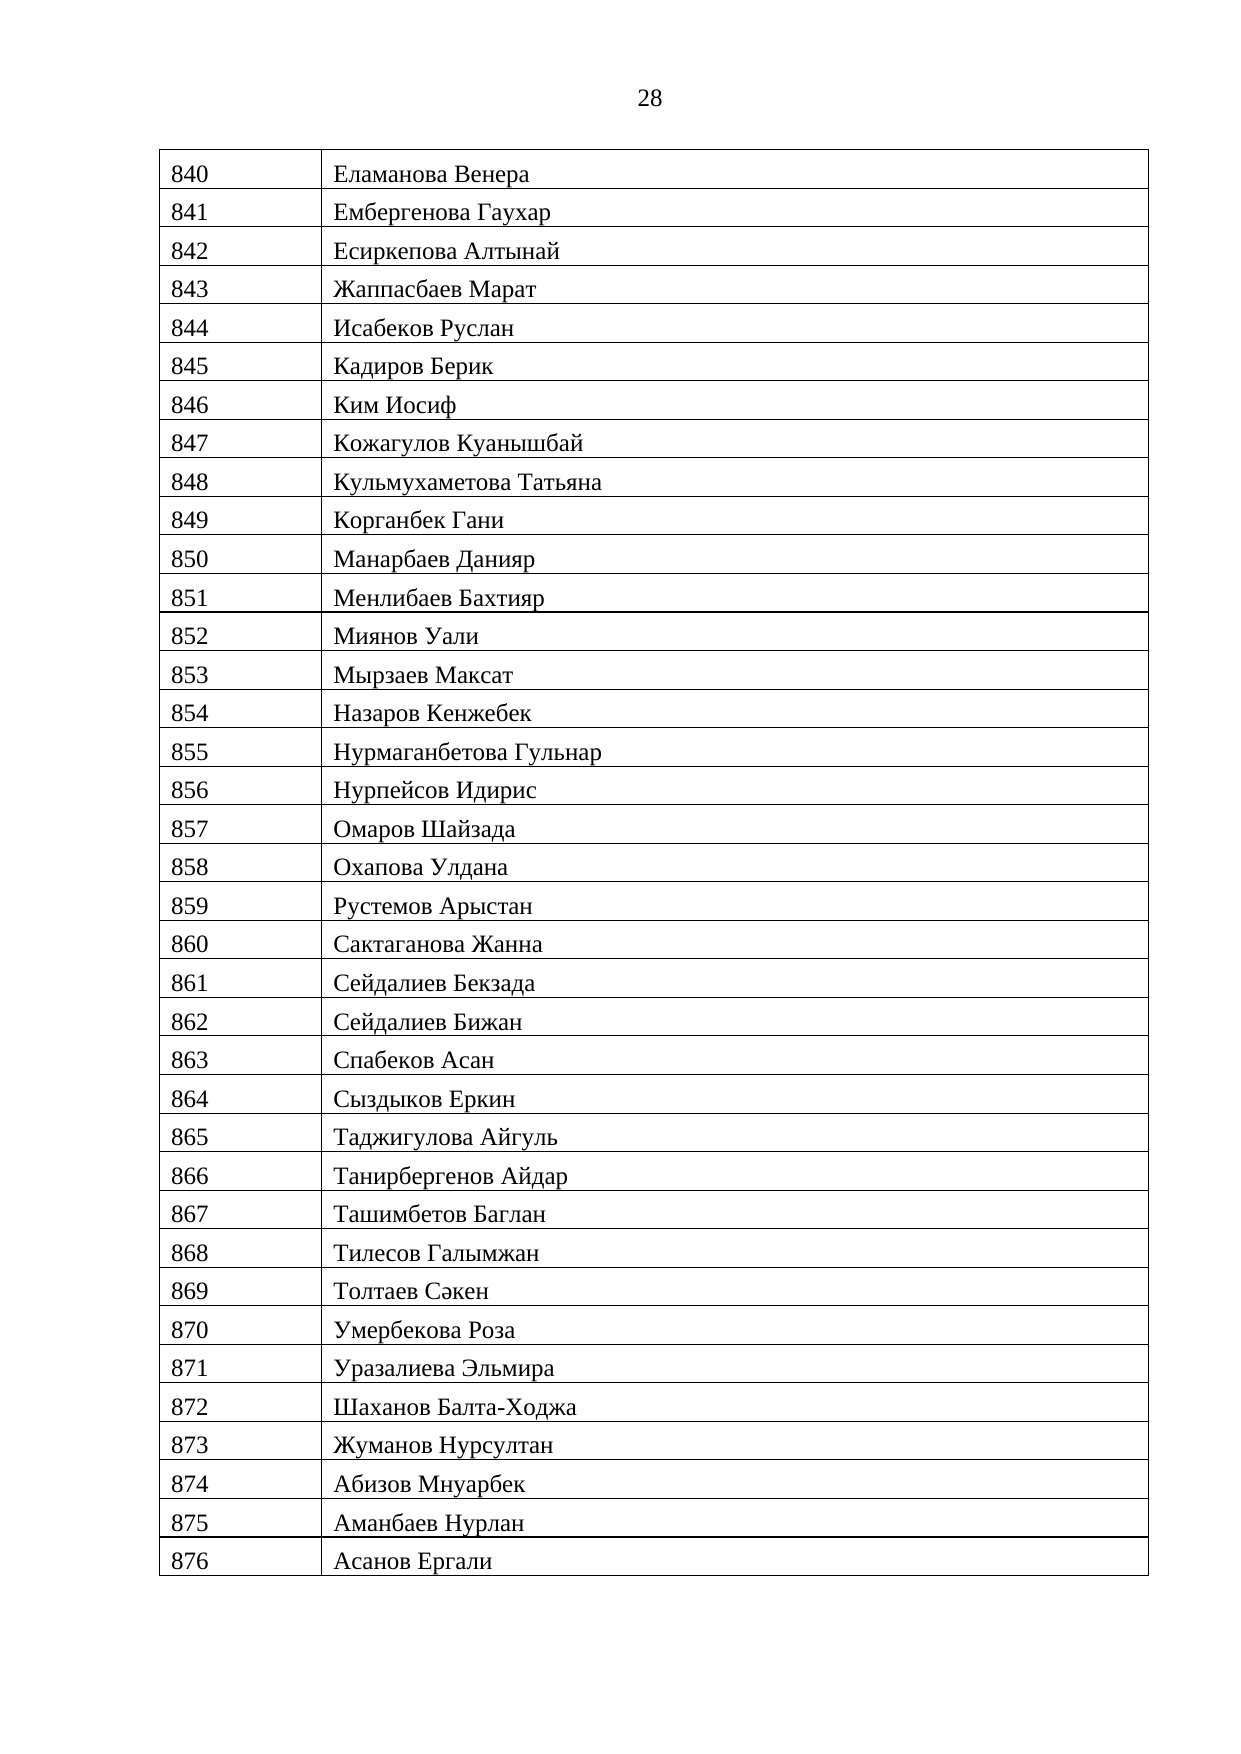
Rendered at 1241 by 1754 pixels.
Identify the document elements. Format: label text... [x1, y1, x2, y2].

table_cell Сейдалиев Бекзада [322, 959, 1148, 997]
table_cell 840 [160, 150, 321, 187]
table_cell 861 [160, 959, 321, 997]
table_cell Еламанова Венера [322, 150, 1148, 187]
table_cell 864 [160, 1075, 321, 1112]
table_cell Умербекова Роза [322, 1306, 1148, 1344]
table_cell 853 [160, 651, 321, 688]
table_cell 844 [160, 304, 321, 342]
table_cell Жаппасбаев Марат [322, 266, 1148, 303]
table_cell 875 [160, 1499, 321, 1536]
table_cell Жуманов Нурсултан [322, 1422, 1148, 1459]
table_cell 849 [160, 497, 321, 534]
table_cell Танирбергенов Айдар [322, 1152, 1148, 1189]
table_cell Спабеков Асан [322, 1036, 1148, 1074]
table_cell Рустемов Арыстан [322, 882, 1148, 920]
table_cell Нурпейсов Идирис [322, 767, 1148, 804]
table_cell Есиркепова Алтынай [322, 227, 1148, 264]
table_cell Абизов Мнуарбек [322, 1460, 1148, 1498]
table_cell Мырзаев Максат [322, 651, 1148, 688]
table_cell 855 [160, 728, 321, 766]
table_cell Ким Иосиф [322, 381, 1148, 419]
table_cell Аманбаев Нурлан [322, 1499, 1148, 1536]
table_cell Нурмаганбетова Гульнар [322, 728, 1148, 766]
table_cell 860 [160, 921, 321, 958]
table_cell Ембергенова Гаухар [322, 189, 1148, 226]
table_cell 852 [160, 613, 321, 650]
table_cell Уразалиева Эльмира [322, 1345, 1148, 1382]
table_cell 873 [160, 1422, 321, 1459]
table_cell Сактаганова Жанна [322, 921, 1148, 958]
table_cell Тилесов Галымжан [322, 1229, 1148, 1267]
table_cell 848 [160, 458, 321, 496]
table_cell 867 [160, 1191, 321, 1228]
table_cell 851 [160, 574, 321, 611]
table_cell 874 [160, 1460, 321, 1498]
table_cell Таджигулова Айгуль [322, 1114, 1148, 1151]
table_cell Омаров Шайзада [322, 805, 1148, 843]
table_cell 866 [160, 1152, 321, 1189]
table_cell Кожагулов Куанышбай [322, 420, 1148, 457]
table_cell 841 [160, 189, 321, 226]
table_cell Сыздыков Еркин [322, 1075, 1148, 1112]
table_cell Исабеков Руслан [322, 304, 1148, 342]
table_cell Миянов Уали [322, 613, 1148, 650]
table_cell 842 [160, 227, 321, 264]
table_cell 871 [160, 1345, 321, 1382]
table_cell 847 [160, 420, 321, 457]
table_cell Кульмухаметова Татьяна [322, 458, 1148, 496]
table_cell 845 [160, 343, 321, 380]
table_cell Назаров Кенжебек [322, 690, 1148, 727]
table_cell 876 [160, 1538, 321, 1575]
table_cell 869 [160, 1268, 321, 1305]
table_cell Шаханов Балта-Ходжа [322, 1383, 1148, 1421]
table_cell 865 [160, 1114, 321, 1151]
table_cell 859 [160, 882, 321, 920]
table_cell Кадиров Берик [322, 343, 1148, 380]
table_cell 862 [160, 998, 321, 1035]
table_cell Толтаев Сәкен [322, 1268, 1148, 1305]
table_cell 870 [160, 1306, 321, 1344]
table_cell 843 [160, 266, 321, 303]
table_cell Ташимбетов Баглан [322, 1191, 1148, 1228]
table_cell 854 [160, 690, 321, 727]
table_cell 858 [160, 844, 321, 881]
table_cell 846 [160, 381, 321, 419]
table_cell 857 [160, 805, 321, 843]
table_cell Сейдалиев Бижан [322, 998, 1148, 1035]
table_cell 872 [160, 1383, 321, 1421]
table_cell 863 [160, 1036, 321, 1074]
table_cell Асанов Ергали [322, 1538, 1148, 1575]
table_cell Менлибаев Бахтияр [322, 574, 1148, 611]
table_cell Охапова Улдана [322, 844, 1148, 881]
table_cell 868 [160, 1229, 321, 1267]
table_cell 850 [160, 535, 321, 573]
table_cell 856 [160, 767, 321, 804]
table_cell Манарбаев Данияр [322, 535, 1148, 573]
table_cell Корганбек Гани [322, 497, 1148, 534]
